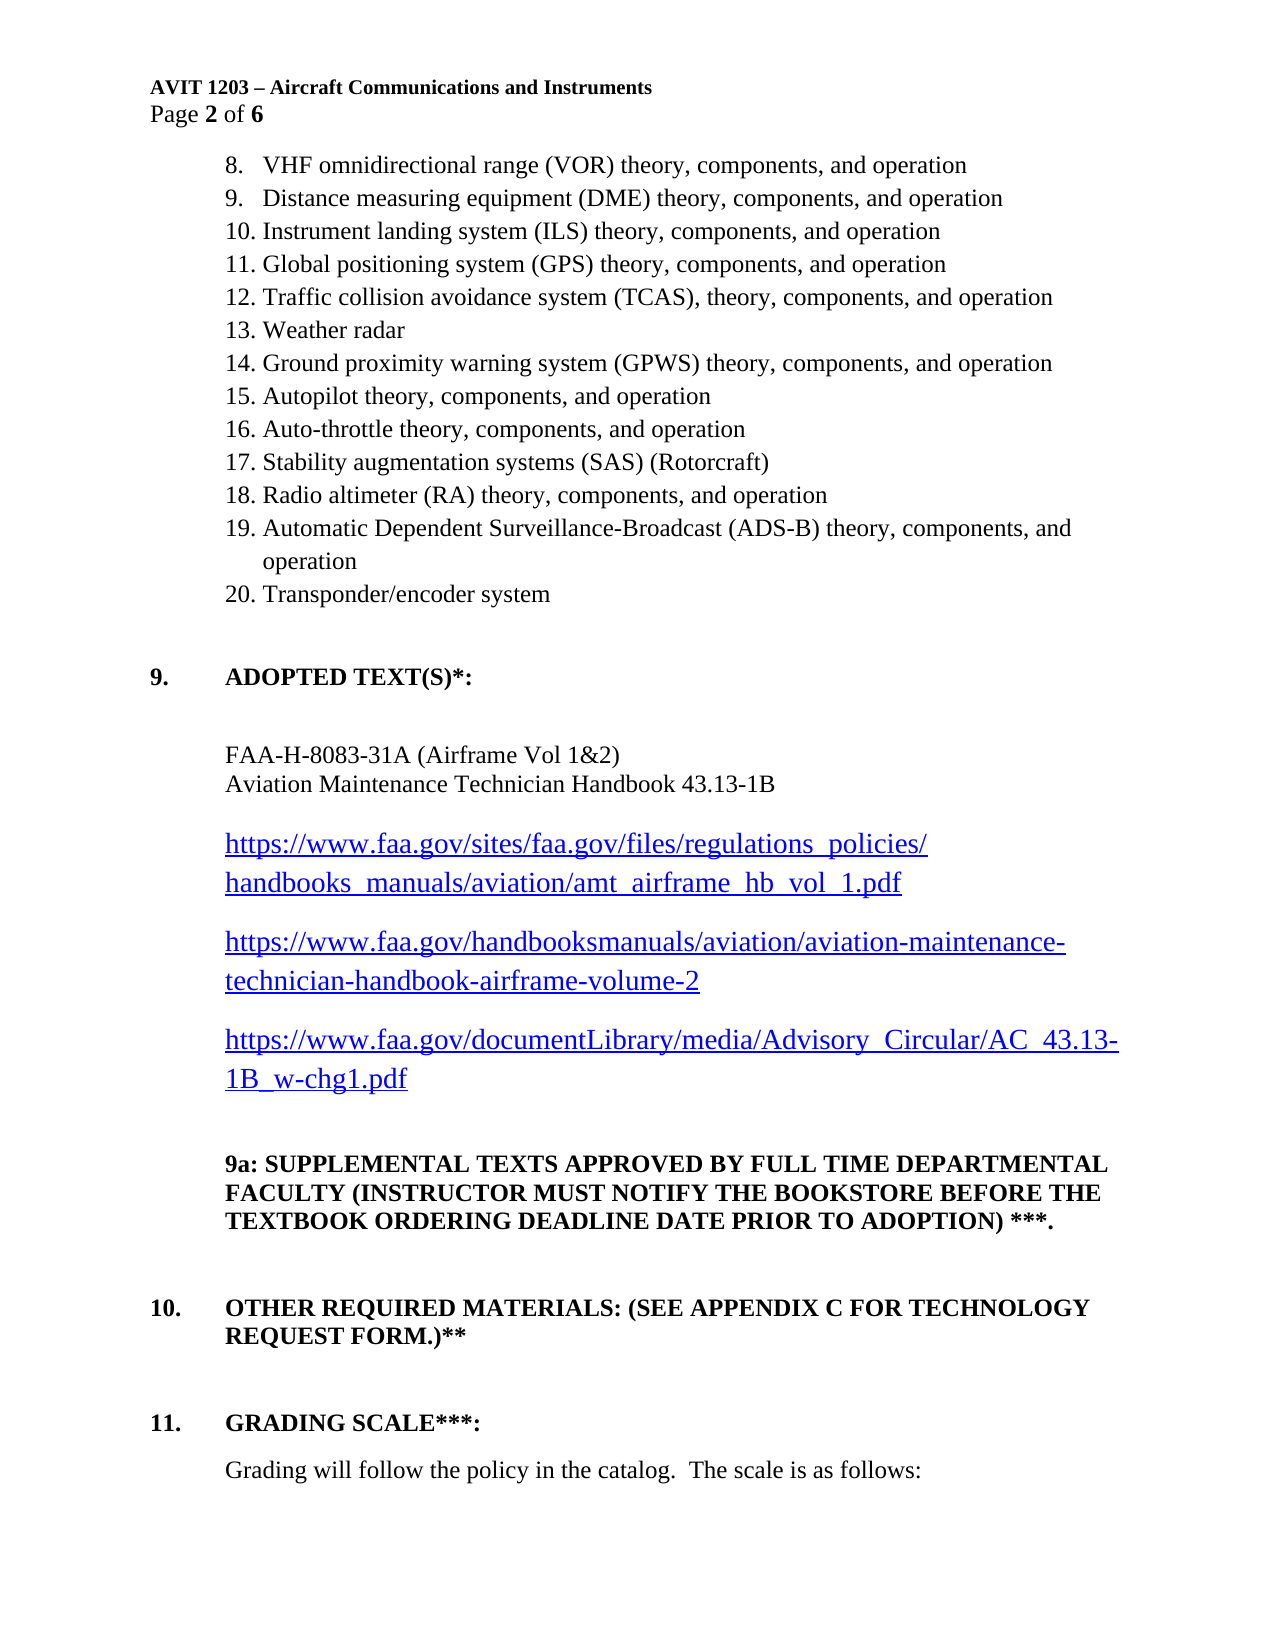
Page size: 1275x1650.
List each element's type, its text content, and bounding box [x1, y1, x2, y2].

list Stability augmentation systems (SAS) (Rotorcraft) [225, 447, 1125, 476]
text FAA-H-8083-31A (Airframe Vol 1&2) [150, 740, 1125, 769]
list Radio altimeter (RA) theory, components, and operation [225, 480, 1125, 509]
list Auto-throttle theory, components, and operation [225, 414, 1125, 443]
text Grading will follow the policy in the catalog. The scale is as follows: [150, 1456, 1125, 1484]
list ADOPTED TEXT(S)*: [150, 662, 1125, 691]
list Automatic Dependent Surveillance-Broadcast (ADS-B) theory, components, and operation [225, 513, 1125, 575]
list Global positioning system (GPS) theory, components, and operation [225, 249, 1125, 278]
text https://www.faa.gov/sites/faa.gov/files/regulations_policies/handbooks_manuals/aviation/amt_airframe_hb_vol_1.pdf [225, 826, 1125, 898]
list Transponder/encoder system [225, 579, 1125, 608]
text Aviation Maintenance Technician Handbook 43.13-1B [150, 769, 1125, 798]
list Instrument landing system (ILS) theory, components, and operation [225, 216, 1125, 245]
list Ground proximity warning system (GPWS) theory, components, and operation [225, 348, 1125, 377]
list VHF omnidirectional range (VOR) theory, components, and operation [225, 150, 1125, 179]
list Traffic collision avoidance system (TCAS), theory, components, and operation [225, 282, 1125, 311]
text https://www.faa.gov/documentLibrary/media/Advisory_Circular/AC_43.13-1B_w-chg1.pdf [225, 1022, 1125, 1094]
list GRADING SCALE***: [150, 1408, 1125, 1436]
text 9a: SUPPLEMENTAL TEXTS APPROVED BY FULL TIME DEPARTMENTAL FACULTY (INSTRUCTOR MUST NOTIFY THE BOOKSTORE BEFORE THE TEXTBOOK ORDERING DEADLINE DATE PRIOR TO ADOPTION) ***. [225, 1149, 1125, 1235]
list Weather radar [225, 315, 1125, 344]
list OTHER REQUIRED MATERIALS: (SEE APPENDIX C FOR TECHNOLOGY REQUEST FORM.)** [150, 1293, 1125, 1350]
text https://www.faa.gov/handbooksmanuals/aviation/aviation-maintenance-technician-handbook-airframe-volume-2 [225, 924, 1125, 996]
list Autopilot theory, components, and operation [225, 381, 1125, 410]
list Distance measuring equipment (DME) theory, components, and operation [225, 183, 1125, 212]
